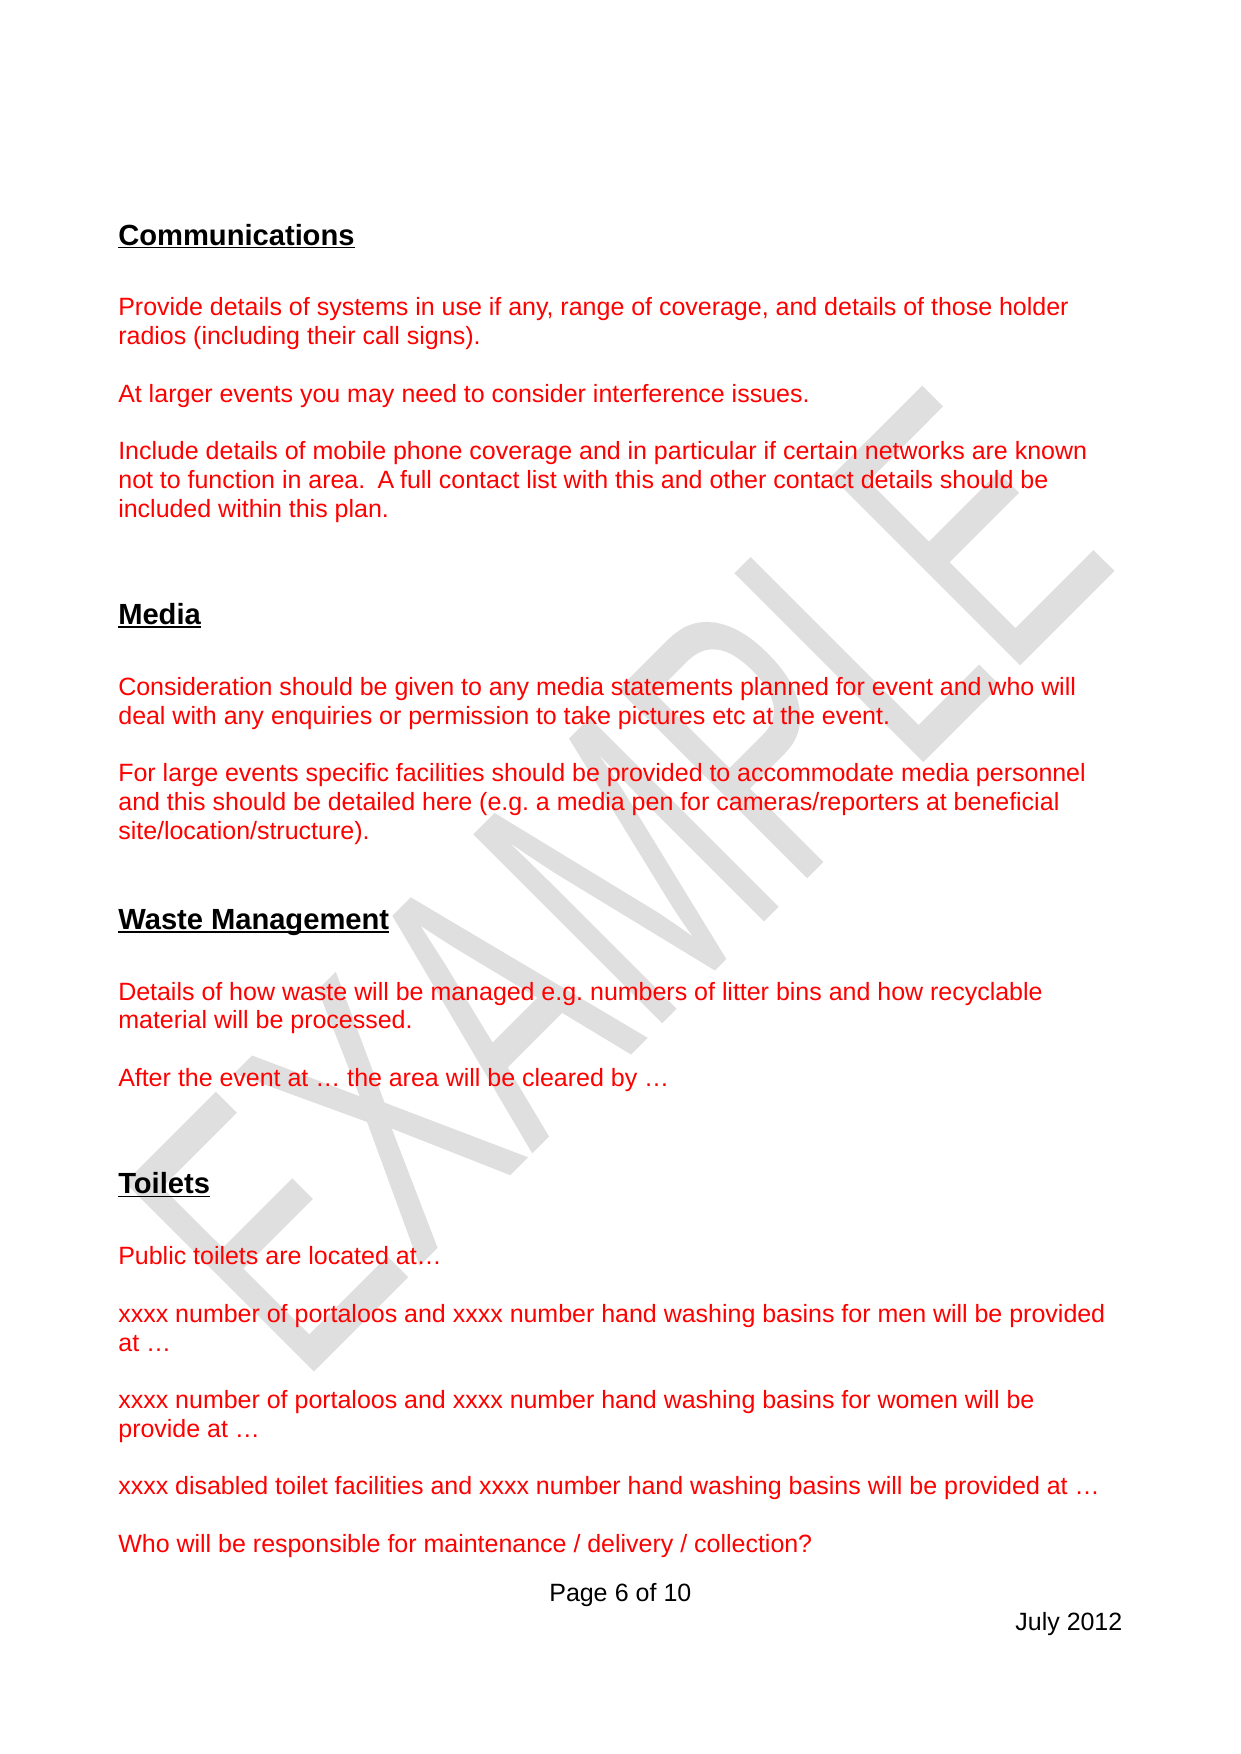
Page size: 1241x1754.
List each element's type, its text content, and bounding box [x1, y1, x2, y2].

subtitle Waste Management [118, 902, 1122, 936]
text For large events specific facilities should be provided to accommodate media personnel and this should be detailed here (e.g. a media pen for cameras/reporters at beneficial site/location/structure). [118, 758, 1122, 844]
subtitle Toilets [118, 1167, 1122, 1200]
subtitle Communications [118, 218, 1122, 251]
text Provide details of systems in use if any, range of coverage, and details of those holder radios (including their call signs). [118, 292, 1122, 350]
subtitle Media [118, 597, 1122, 631]
text After the event at … the area will be cleared by … [118, 1063, 1122, 1092]
text Details of how waste will be managed e.g. numbers of litter bins and how recyclable material will be processed. [118, 977, 1122, 1034]
text xxxx number of portaloos and xxxx number hand washing basins for women will be provide at … [118, 1385, 1122, 1443]
text Consideration should be given to any media statements planned for event and who will deal with any enquiries or permission to take pictures etc at the event. [118, 672, 1122, 729]
text xxxx number of portaloos and xxxx number hand washing basins for men will be provided at … [118, 1299, 1122, 1356]
text Who will be responsible for maintenance / delivery / collection? [118, 1529, 1122, 1558]
text Include details of mobile phone coverage and in particular if certain networks are known not to function in area. A full contact list with this and other contact details should be included within this plan. [118, 436, 1122, 522]
text xxxx disabled toilet facilities and xxxx number hand washing basins will be provided at … [118, 1471, 1122, 1500]
text At larger events you may need to consider interference issues. [118, 379, 1122, 407]
text Public toilets are located at… [118, 1241, 1122, 1270]
